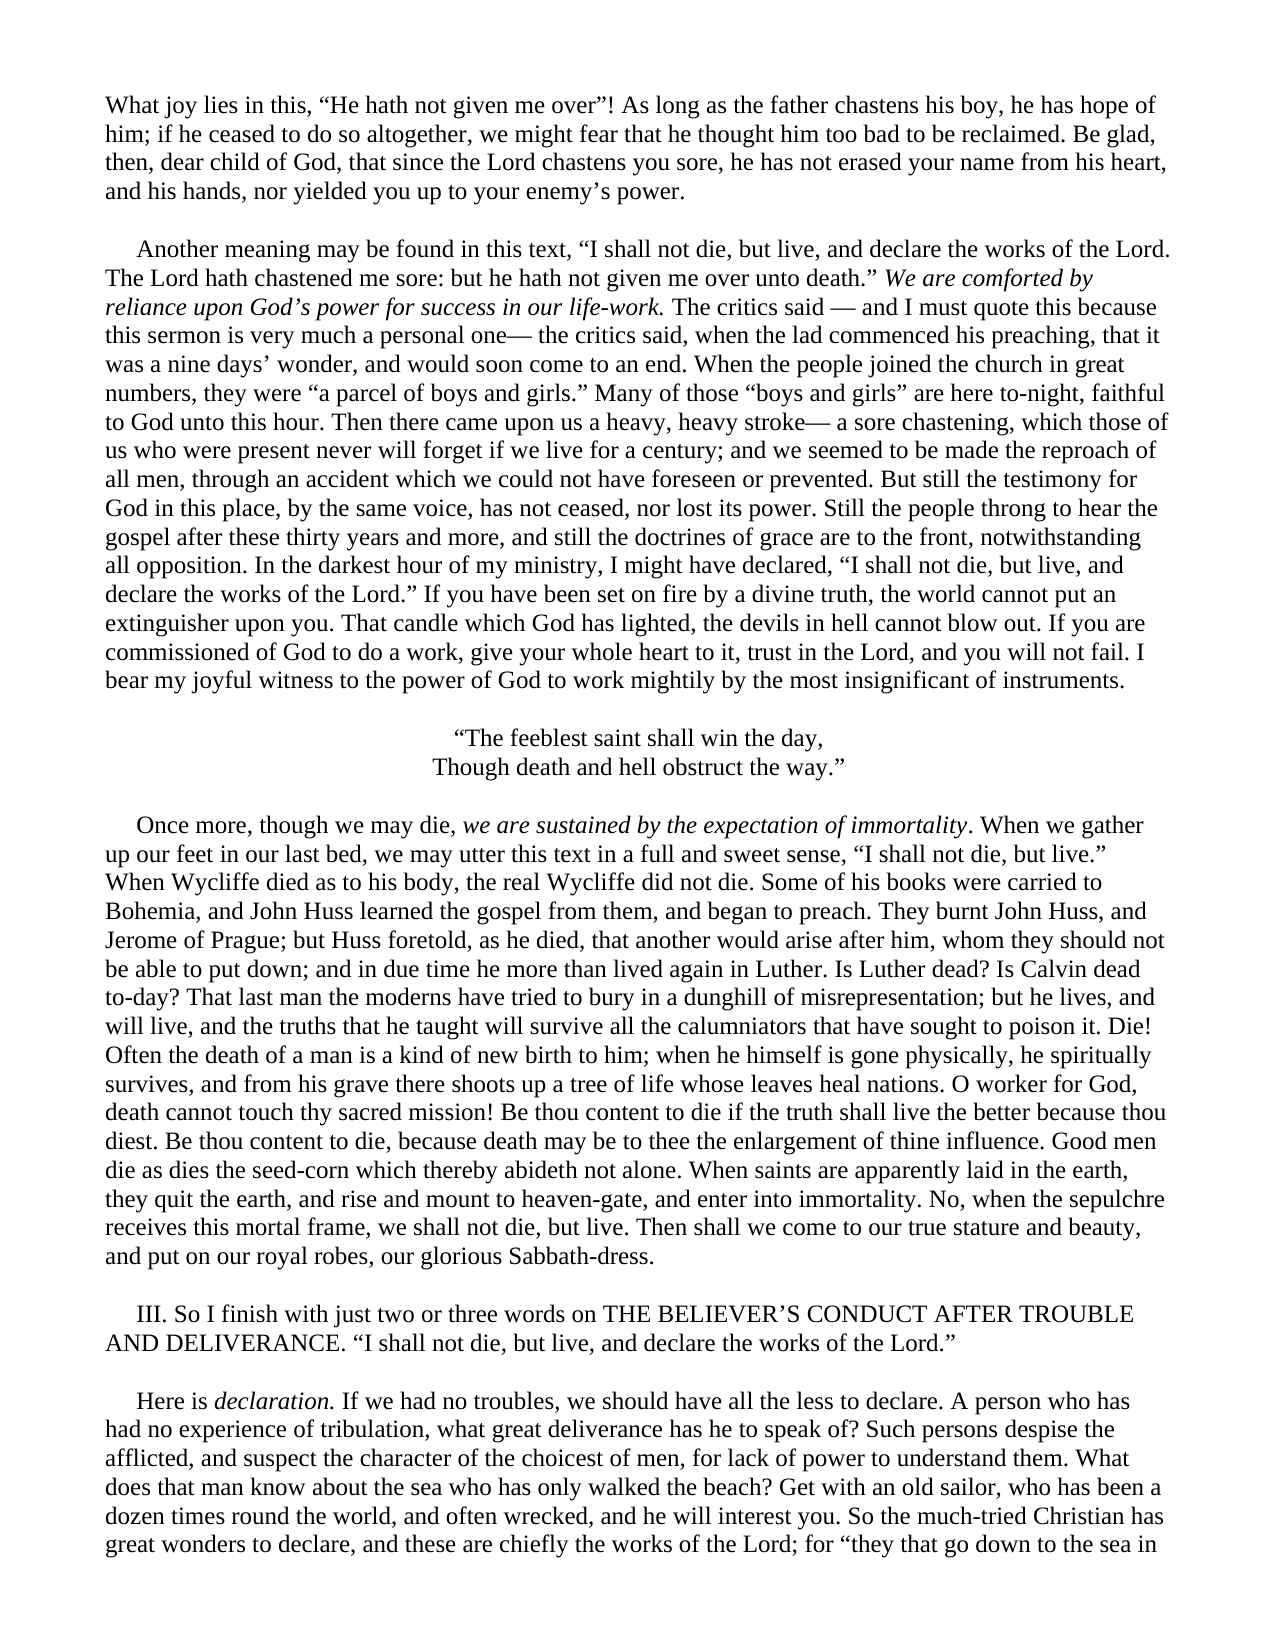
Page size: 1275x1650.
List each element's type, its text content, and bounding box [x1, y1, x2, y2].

text Another meaning may be found in this text, “I shall not die, but live, and declare the works of the Lord. The Lord hath chastened me sore: but he hath not given me over unto death.” We are comforted by reliance upon God’s power for success in our life-work. The critics said — and I must quote this because this sermon is very much a personal one— the critics said, when the lad commenced his preaching, that it was a nine days’ wonder, and would soon come to an end. When the people joined the church in great numbers, they were “a parcel of boys and girls.” Many of those “boys and girls” are here to-night, faithful to God unto this hour. Then there came upon us a heavy, heavy stroke— a sore chastening, which those of us who were present never will forget if we live for a century; and we seemed to be made the reproach of all men, through an accident which we could not have foreseen or prevented. But still the testimony for God in this place, by the same voice, has not ceased, nor lost its power. Still the people throng to hear the gospel after these thirty years and more, and still the doctrines of grace are to the front, notwithstanding all opposition. In the darkest hour of my ministry, I might have declared, “I shall not die, but live, and declare the works of the Lord.” If you have been set on fire by a divine truth, the world cannot put an extinguisher upon you. That candle which God has lighted, the devils in hell cannot blow out. If you are commissioned of God to do a work, give your whole heart to it, trust in the Lord, and you will not fail. I bear my joyful witness to the power of God to work mightily by the most insignificant of instruments. [105, 234, 1172, 694]
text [105, 90, 1172, 205]
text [105, 1386, 1172, 1558]
text III. So I finish with just two or three words on THE BELIEVER’S CONDUCT AFTER TROUBLE AND DELIVERANCE. “I shall not die, but live, and declare the works of the Lord.” [105, 1299, 1172, 1357]
text Once more, though we may die, we are sustained by the expectation of immortality. When we gather up our feet in our last bed, we may utter this text in a full and sweet sense, “I shall not die, but live.” When Wycliffe died as to his body, the real Wycliffe did not die. Some of his books were carried to Bohemia, and John Huss learned the gospel from them, and began to preach. They burnt John Huss, and Jerome of Prague; but Huss foretold, as he died, that another would arise after him, whom they should not be able to put down; and in due time he more than lived again in Luther. Is Luther dead? Is Calvin dead to-day? That last man the moderns have tried to bury in a dunghill of misrepresentation; but he lives, and will live, and the truths that he taught will survive all the calumniators that have sought to poison it. Die! Often the death of a man is a kind of new birth to him; when he himself is gone physically, he spiritually survives, and from his grave there shoots up a tree of life whose leaves heal nations. O worker for God, death cannot touch thy sacred mission! Be thou content to die if the truth shall live the better because thou diest. Be thou content to die, because death may be to thee the enlargement of thine influence. Good men die as dies the seed-corn which thereby abideth not alone. When saints are apparently laid in the earth, they quit the earth, and rise and mount to heaven-gate, and enter into immortality. No, when the sepulchre receives this mortal frame, we shall not die, but live. Then shall we come to our true stature and beauty, and put on our royal robes, our glorious Sabbath-dress. [105, 810, 1172, 1270]
text “The feeblest saint shall win the day, Though death and hell obstruct the way.” [105, 723, 1172, 781]
